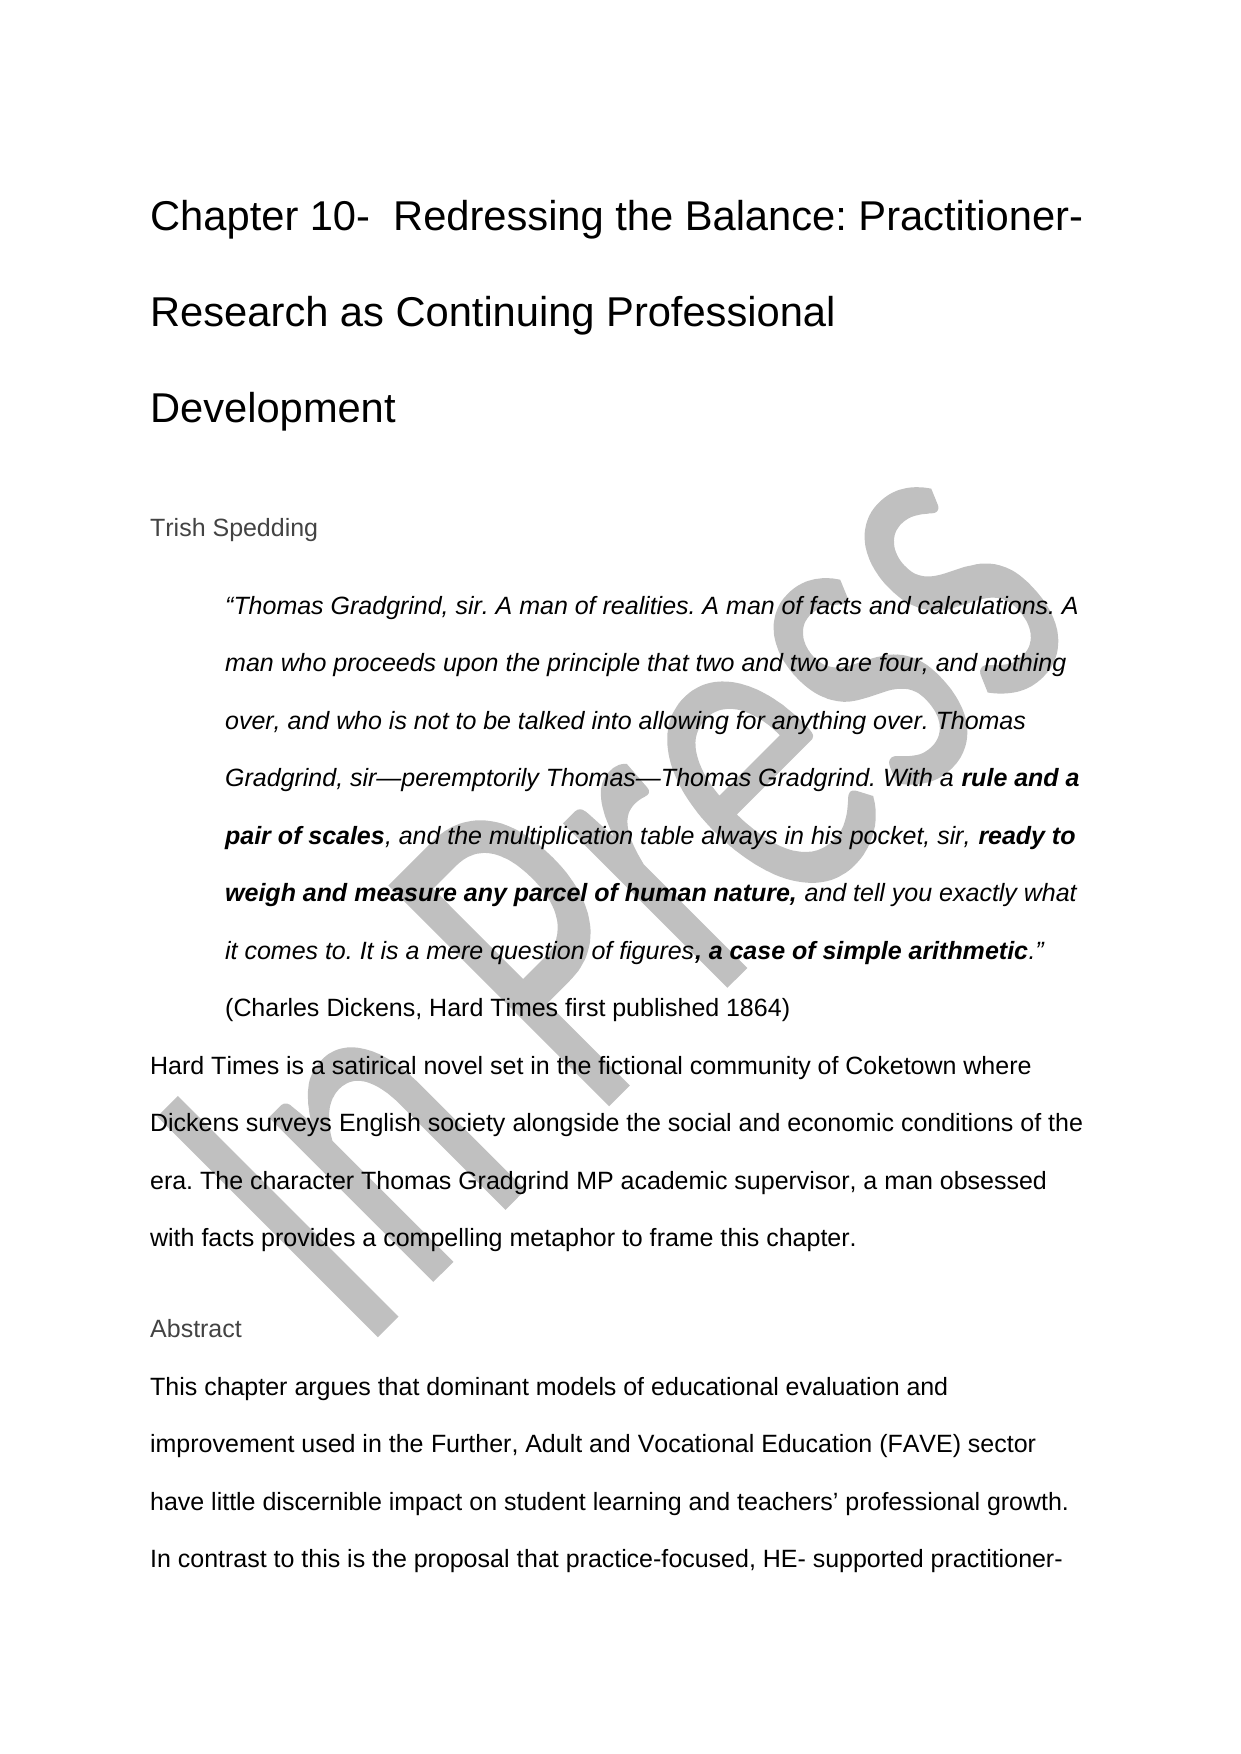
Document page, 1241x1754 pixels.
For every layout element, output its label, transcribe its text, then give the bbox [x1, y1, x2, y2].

text Hard Times is a satirical novel set in the fictional community of Coketown where Dickens surveys English society alongside the social and economic conditions of the era. The character Thomas Gradgrind MP academic supervisor, a man obsessed with facts provides a compelling metaphor to frame this chapter. [150, 1051, 1090, 1252]
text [150, 1372, 1090, 1573]
subtitle Abstract [150, 1314, 1090, 1343]
subtitle Trish Spedding [150, 512, 1090, 541]
subtitle Chapter 10- Redressing the Balance: Practitioner-Research as Continuing Professional Development [150, 192, 1090, 431]
text “Thomas Gradgrind, sir. A man of realities. A man of facts and calculations. A man who proceeds upon the principle that two and two are four, and nothing over, and who is not to be talked into allowing for anything over. Thomas Gradgrind, sir—peremptorily Thomas—Thomas Gradgrind. With a rule and a pair of scales, and the multiplication table always in his pocket, sir, ready to weigh and measure any parcel of human nature, and tell you exactly what it comes to. It is a mere question of figures, a case of simple arithmetic.” (Charles Dickens, Hard Times first published 1864) [225, 591, 1090, 1022]
